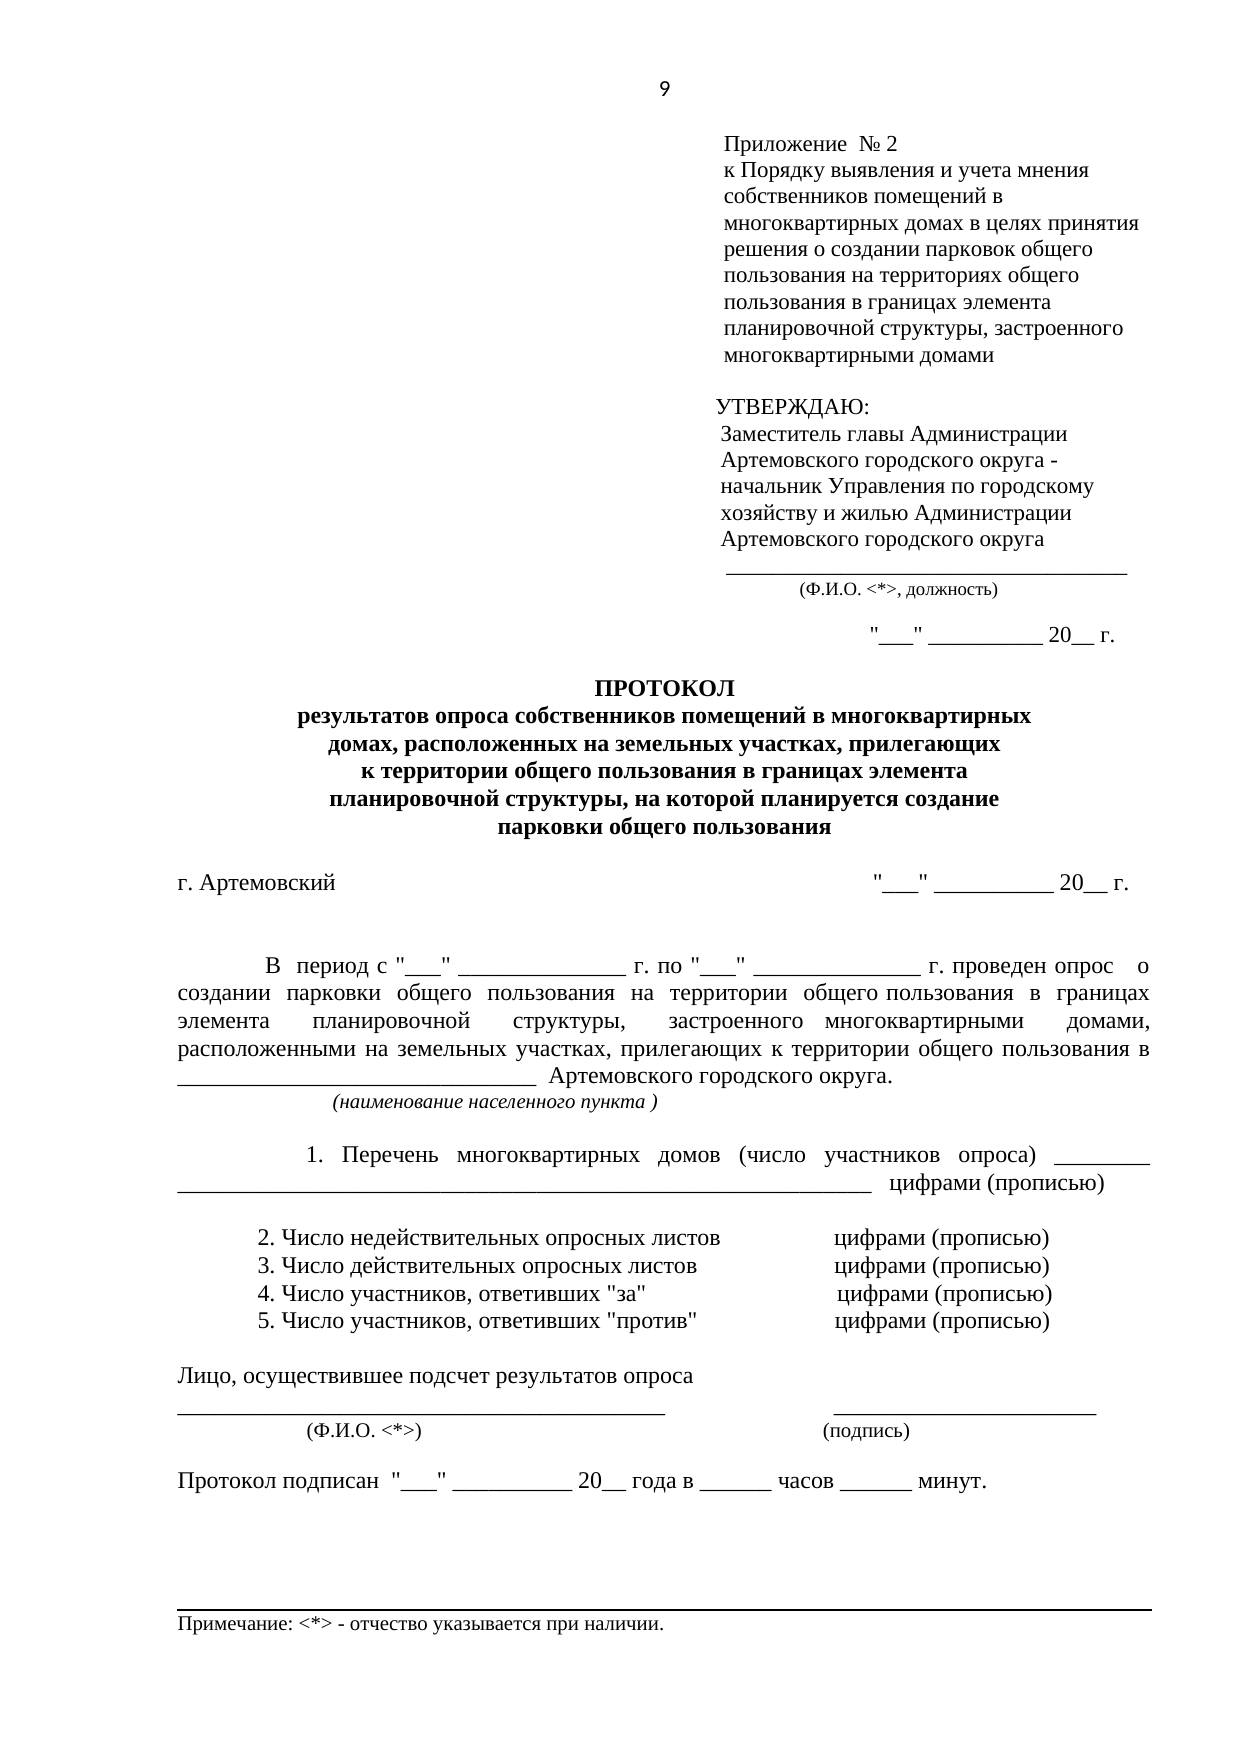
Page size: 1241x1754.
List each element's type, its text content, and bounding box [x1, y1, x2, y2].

text _______________________________________ _____________________ [177, 1389, 1152, 1418]
text Приложение № 2 [723, 130, 1152, 156]
text парковки общего пользования [177, 812, 1152, 839]
text 5. Число участников, ответивших "против" цифрами (прописью) [177, 1306, 1152, 1334]
text ___________________________________ [177, 551, 1152, 578]
text Артемовского городского округа - [177, 446, 1152, 472]
text 4. Число участников, ответивших "за" цифрами (прописью) [177, 1278, 1152, 1306]
text результатов опроса собственников помещений в многоквартирных [177, 701, 1152, 729]
text 2. Число недействительных опросных листов цифрами (прописью) [177, 1223, 1152, 1251]
text Примечание: <*> - отчество указывается при наличии. [177, 1611, 1152, 1635]
text 3. Число действительных опросных листов цифрами (прописью) [177, 1251, 1152, 1278]
text ПРОТОКОЛ [177, 674, 1152, 701]
text хозяйству и жилью Администрации [177, 499, 1152, 525]
text Лицо, осуществившее подсчет результатов опроса [177, 1361, 1152, 1389]
text г. Артемовский "___" __________ 20__ г. [177, 868, 1152, 896]
text Заместитель главы Администрации [177, 420, 1152, 446]
text к территории общего пользования в границах элемента [177, 756, 1152, 784]
text Протокол подписан "___" __________ 20__ года в ______ часов ______ минут. [177, 1466, 1152, 1493]
text В период с "___" ______________ г. по "___" ______________ г. проведен опрос о создании парковки общего пользования на территории общего пользования в границах элемента планировочной структуры, застроенного многоквартирными домами, расположенными на земельных участках, прилегающих к территории общего пользования в ______________________________ Артемовского городского округа. [177, 951, 1152, 1089]
text (наименование населенного пункта ) [177, 1089, 1152, 1113]
text Артемовского городского округа [177, 525, 1152, 551]
text начальник Управления по городскому [177, 472, 1152, 499]
text "___" __________ 20__ г. [635, 621, 1152, 647]
text (Ф.И.О. <*>, должность) [177, 578, 1152, 599]
text 1. Перечень многоквартирных домов (число участников опроса) ________ __________________________________________________________ цифрами (прописью) [177, 1141, 1152, 1196]
text УТВЕРЖДАЮ: [635, 393, 1152, 420]
text планировочной структуры, на которой планируется создание [177, 784, 1152, 812]
text к Порядку выявления и учета мнения собственников помещений в многоквартирных домах в целях принятия решения о создании парковок общего пользования на территориях общего пользования в границах элемента планировочной структуры, застроенного многоквартирными домами [723, 156, 1152, 367]
text домах, расположенных на земельных участках, прилегающих [177, 729, 1152, 756]
text (Ф.И.О. <*>) (подпись) [177, 1418, 1152, 1442]
